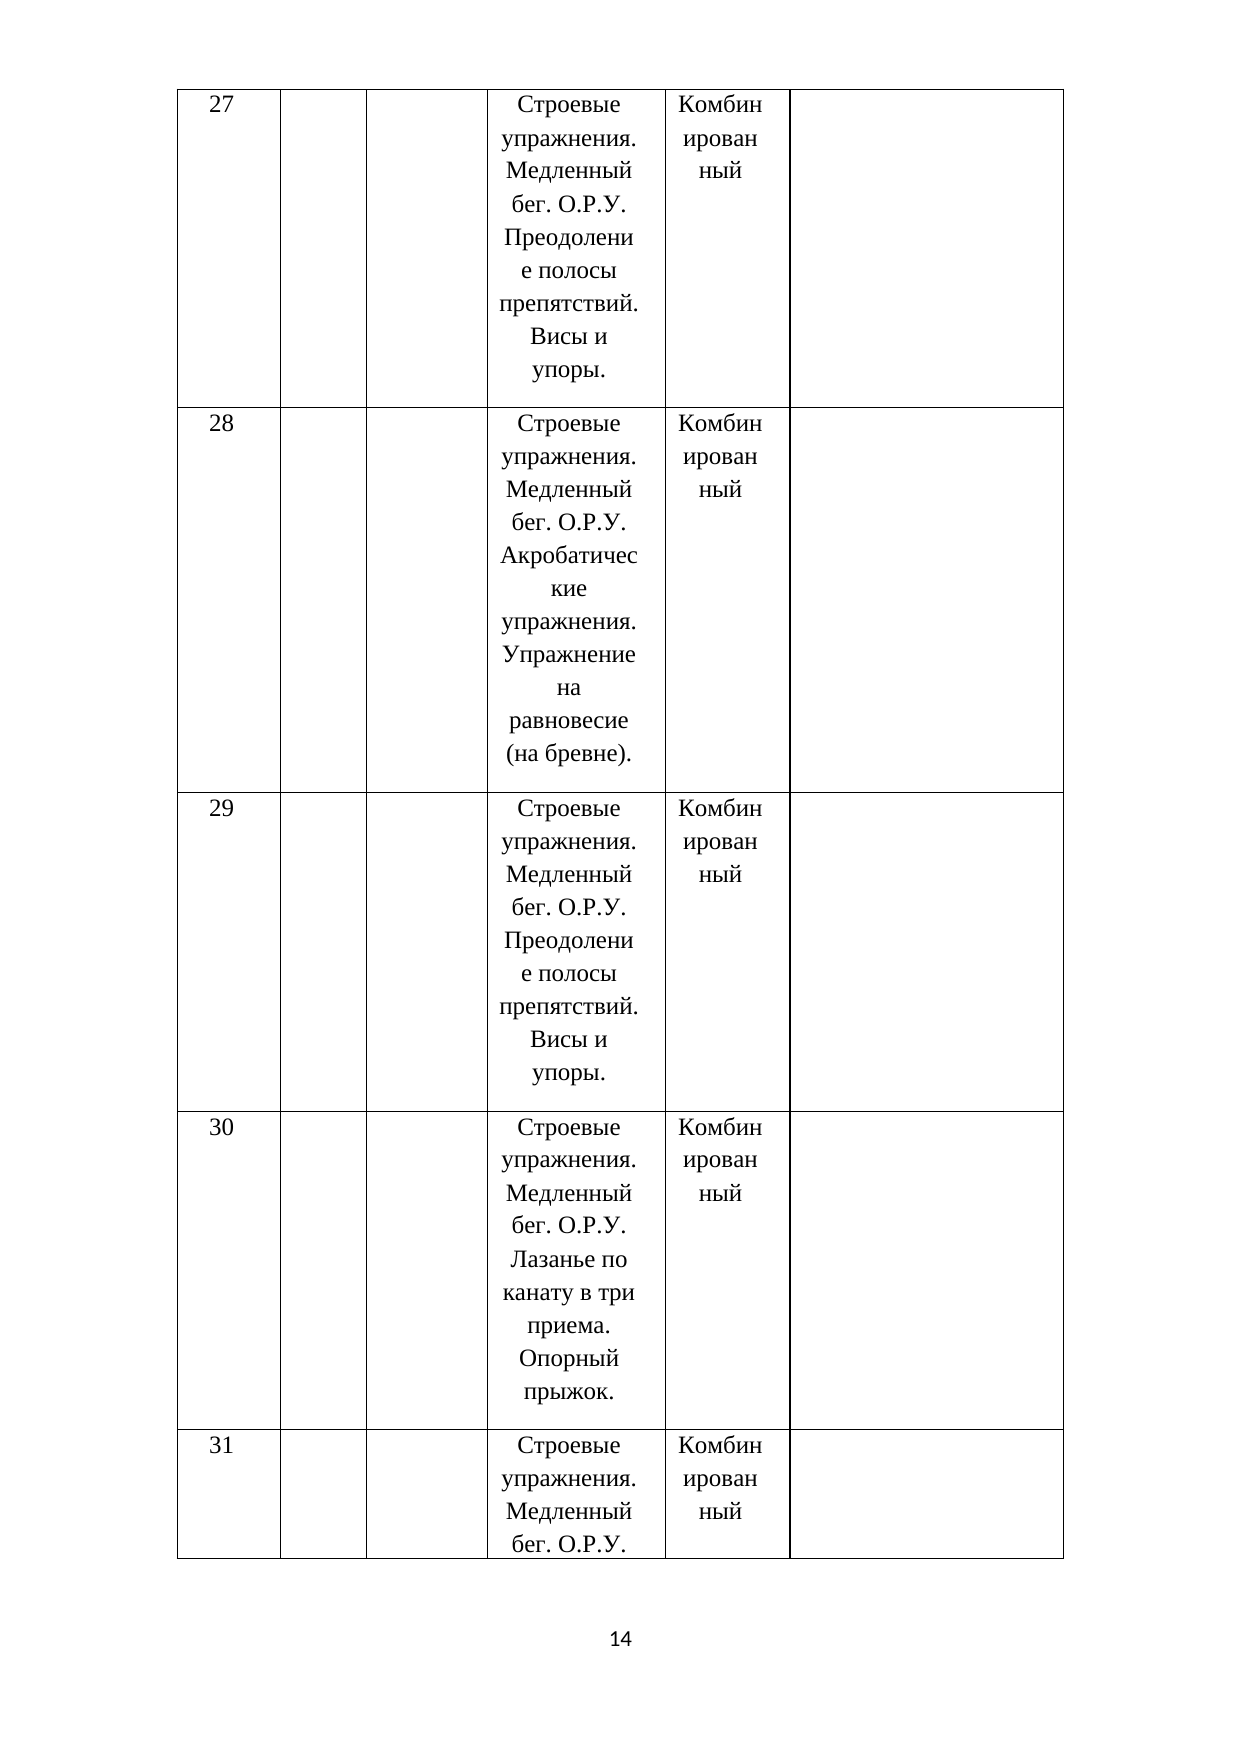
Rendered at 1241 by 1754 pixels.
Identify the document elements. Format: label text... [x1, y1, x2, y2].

table_cell [367, 90, 487, 407]
table_cell Комбинированный [666, 1430, 789, 1558]
table_cell [367, 1430, 487, 1558]
table_cell 28 [178, 408, 280, 792]
table_cell [281, 1112, 366, 1429]
table_cell Комбинированный [666, 1112, 789, 1429]
table_cell Строевые упражнения. Медленный бег. О.Р.У. Акробатические упражнения. Упражнение на равновесие (на бревне). [488, 408, 665, 792]
table_cell Строевые упражнения. Медленный бег. О.Р.У. Лазанье по канату в три приема. Опорный прыжок. [488, 1112, 665, 1429]
table_cell 31 [178, 1430, 280, 1558]
table_cell [791, 793, 1063, 1111]
table_cell [791, 1112, 1063, 1429]
table_cell [791, 1430, 1063, 1558]
table_cell [791, 408, 1063, 792]
table_cell 30 [178, 1112, 280, 1429]
table_cell 29 [178, 793, 280, 1111]
table_cell [367, 1112, 487, 1429]
table_cell Комбинированный [666, 90, 789, 407]
table_cell [367, 793, 487, 1111]
table_cell [367, 408, 487, 792]
table_cell [281, 1430, 366, 1558]
table_cell Строевые упражнения. Медленный бег. О.Р.У. Преодоление полосы препятствий. Висы и упоры. [488, 793, 665, 1111]
table_cell [281, 90, 366, 407]
table_cell [281, 408, 366, 792]
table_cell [488, 1430, 665, 1558]
table_cell Строевые упражнения. Медленный бег. О.Р.У. Преодоление полосы препятствий. Висы и упоры. [488, 90, 665, 407]
table_cell Комбинированный [666, 793, 789, 1111]
table_cell Комбинированный [666, 408, 789, 792]
table_cell 27 [178, 90, 280, 407]
table_cell [281, 793, 366, 1111]
table_cell [791, 90, 1063, 407]
